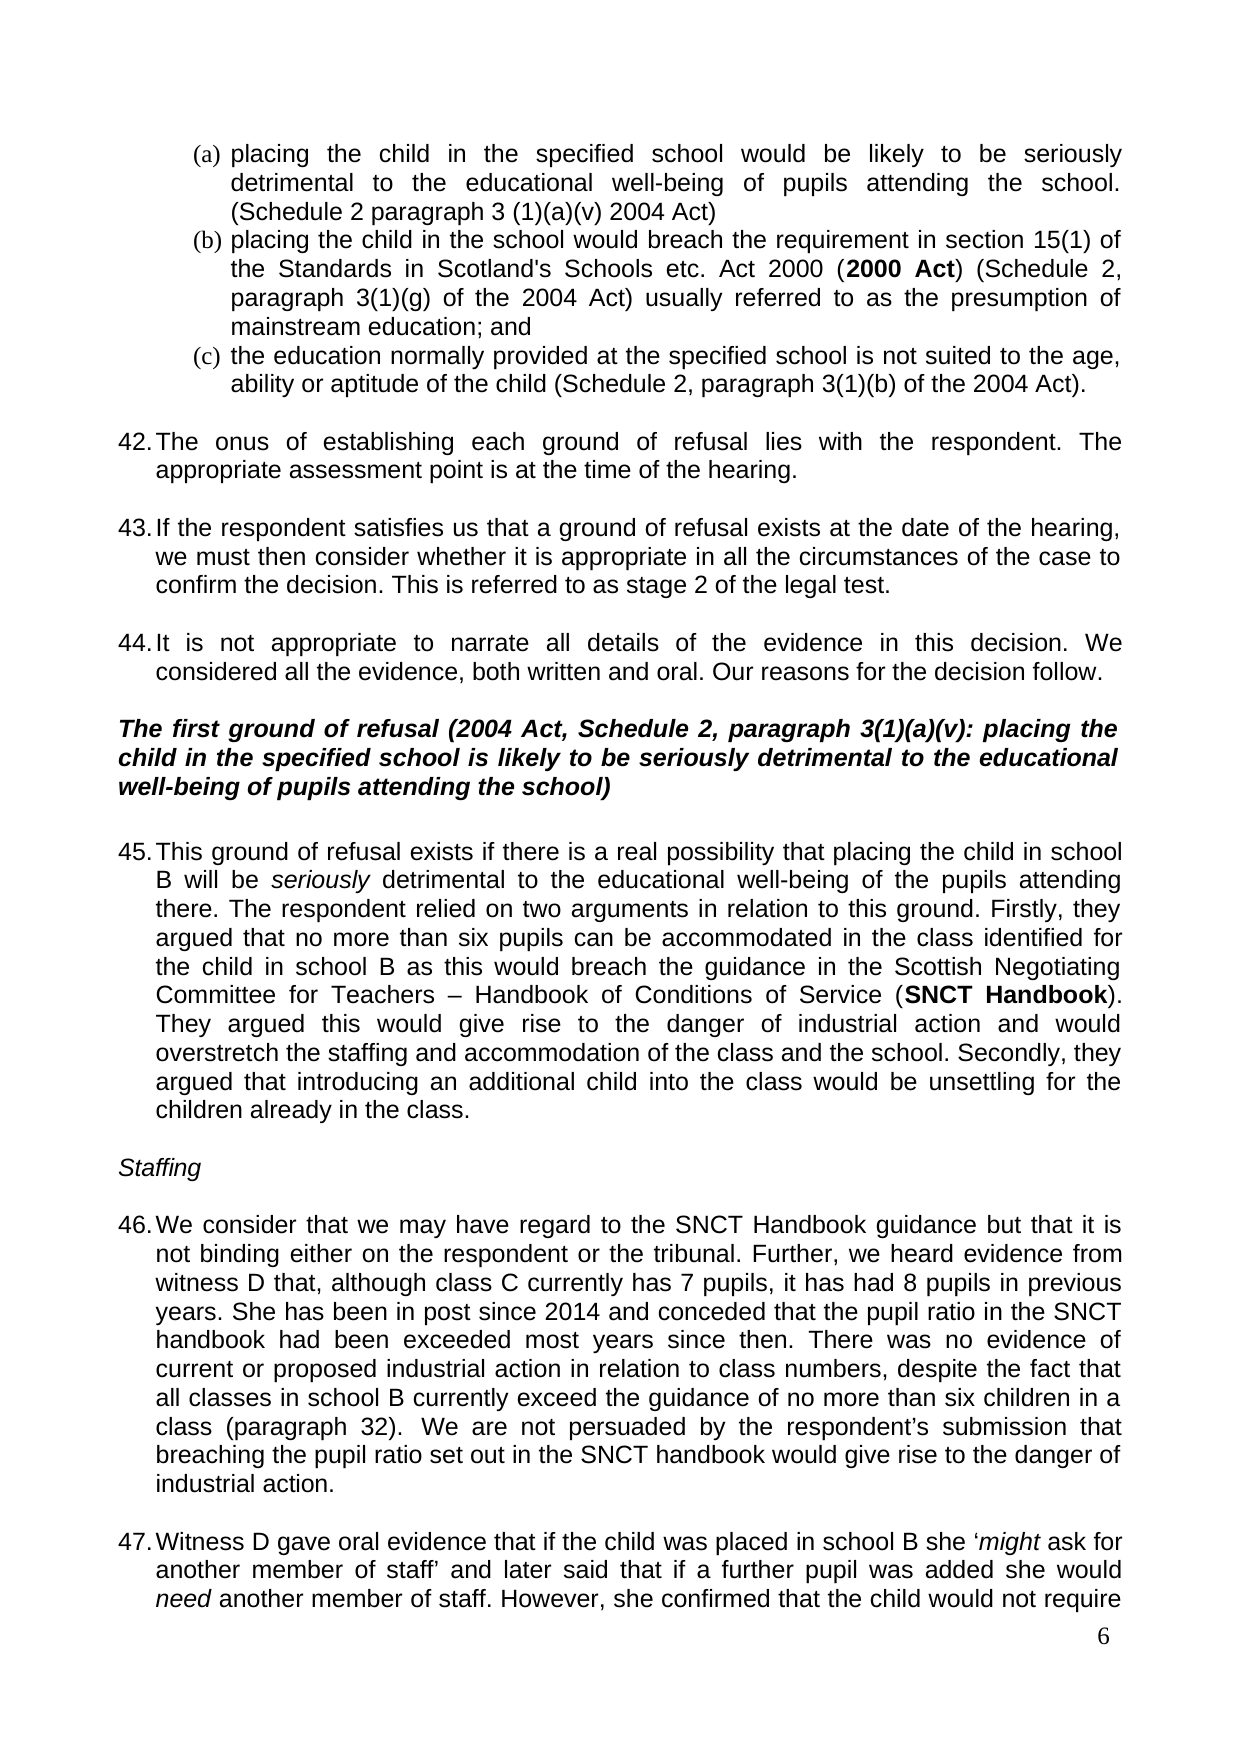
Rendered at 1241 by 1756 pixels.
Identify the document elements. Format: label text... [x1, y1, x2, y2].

list This ground of refusal exists if there is a real possibility that placing the child in school B will be seriously detrimental to the educational well-being of the pupils attending there. The respondent relied on two arguments in relation to this ground. Firstly, they argued that no more than six pupils can be accommodated in the class identified for the child in school B as this would breach the guidance in the Scottish Negotiating Committee for Teachers – Handbook of Conditions of Service (SNCT Handbook). They argued this would give rise to the danger of industrial action and would overstretch the staffing and accommodation of the class and the school. Secondly, they argued that introducing an additional child into the class would be unsettling for the children already in the class. [118, 837, 1123, 1124]
list The onus of establishing each ground of refusal lies with the respondent. The appropriate assessment point is at the time of the hearing. [118, 427, 1122, 484]
list We consider that we may have regard to the SNCT Handbook guidance but that it is not binding either on the respondent or the tribunal. Further, we heard evidence from witness D that, although class C currently has 7 pupils, it has had 8 pupils in previous years. She has been in post since 2014 and conceded that the pupil ratio in the SNCT handbook had been exceeded most years since then. There was no evidence of current or proposed industrial action in relation to class numbers, despite the fact that all classes in school B currently exceed the guidance of no more than six children in a class (paragraph 32). We are not persuaded by the respondent’s submission that breaching the pupil ratio set out in the SNCT handbook would give rise to the danger of industrial action. [118, 1210, 1123, 1498]
list If the respondent satisfies us that a ground of refusal exists at the date of the hearing, we must then consider whether it is appropriate in all the circumstances of the case to confirm the decision. This is referred to as stage 2 of the legal test. [118, 513, 1123, 599]
list placing the child in the specified school would be likely to be seriously detrimental to the educational well-being of pupils attending the school. (Schedule 2 paragraph 3 (1)(a)(v) 2004 Act) [193, 139, 1122, 226]
list the education normally provided at the specified school is not suited to the age, ability or aptitude of the child (Schedule 2, paragraph 3(1)(b) of the 2004 Act). [193, 341, 1122, 398]
text Staffing [118, 1153, 1134, 1181]
list It is not appropriate to narrate all details of the evidence in this decision. We considered all the evidence, both written and oral. Our reasons for the decision follow. [118, 628, 1122, 686]
list placing the child in the school would breach the requirement in section 15(1) of the Standards in Scotland's Schools etc. Act 2000 (2000 Act) (Schedule 2, paragraph 3(1)(g) of the 2004 Act) usually referred to as the presumption of mainstream education; and [193, 226, 1122, 341]
subtitle The first ground of refusal (2004 Act, Schedule 2, paragraph 3(1)(a)(v): placing the child in the specified school is likely to be seriously detrimental to the educational well-being of pupils attending the school) [118, 714, 1122, 801]
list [118, 1526, 1122, 1613]
